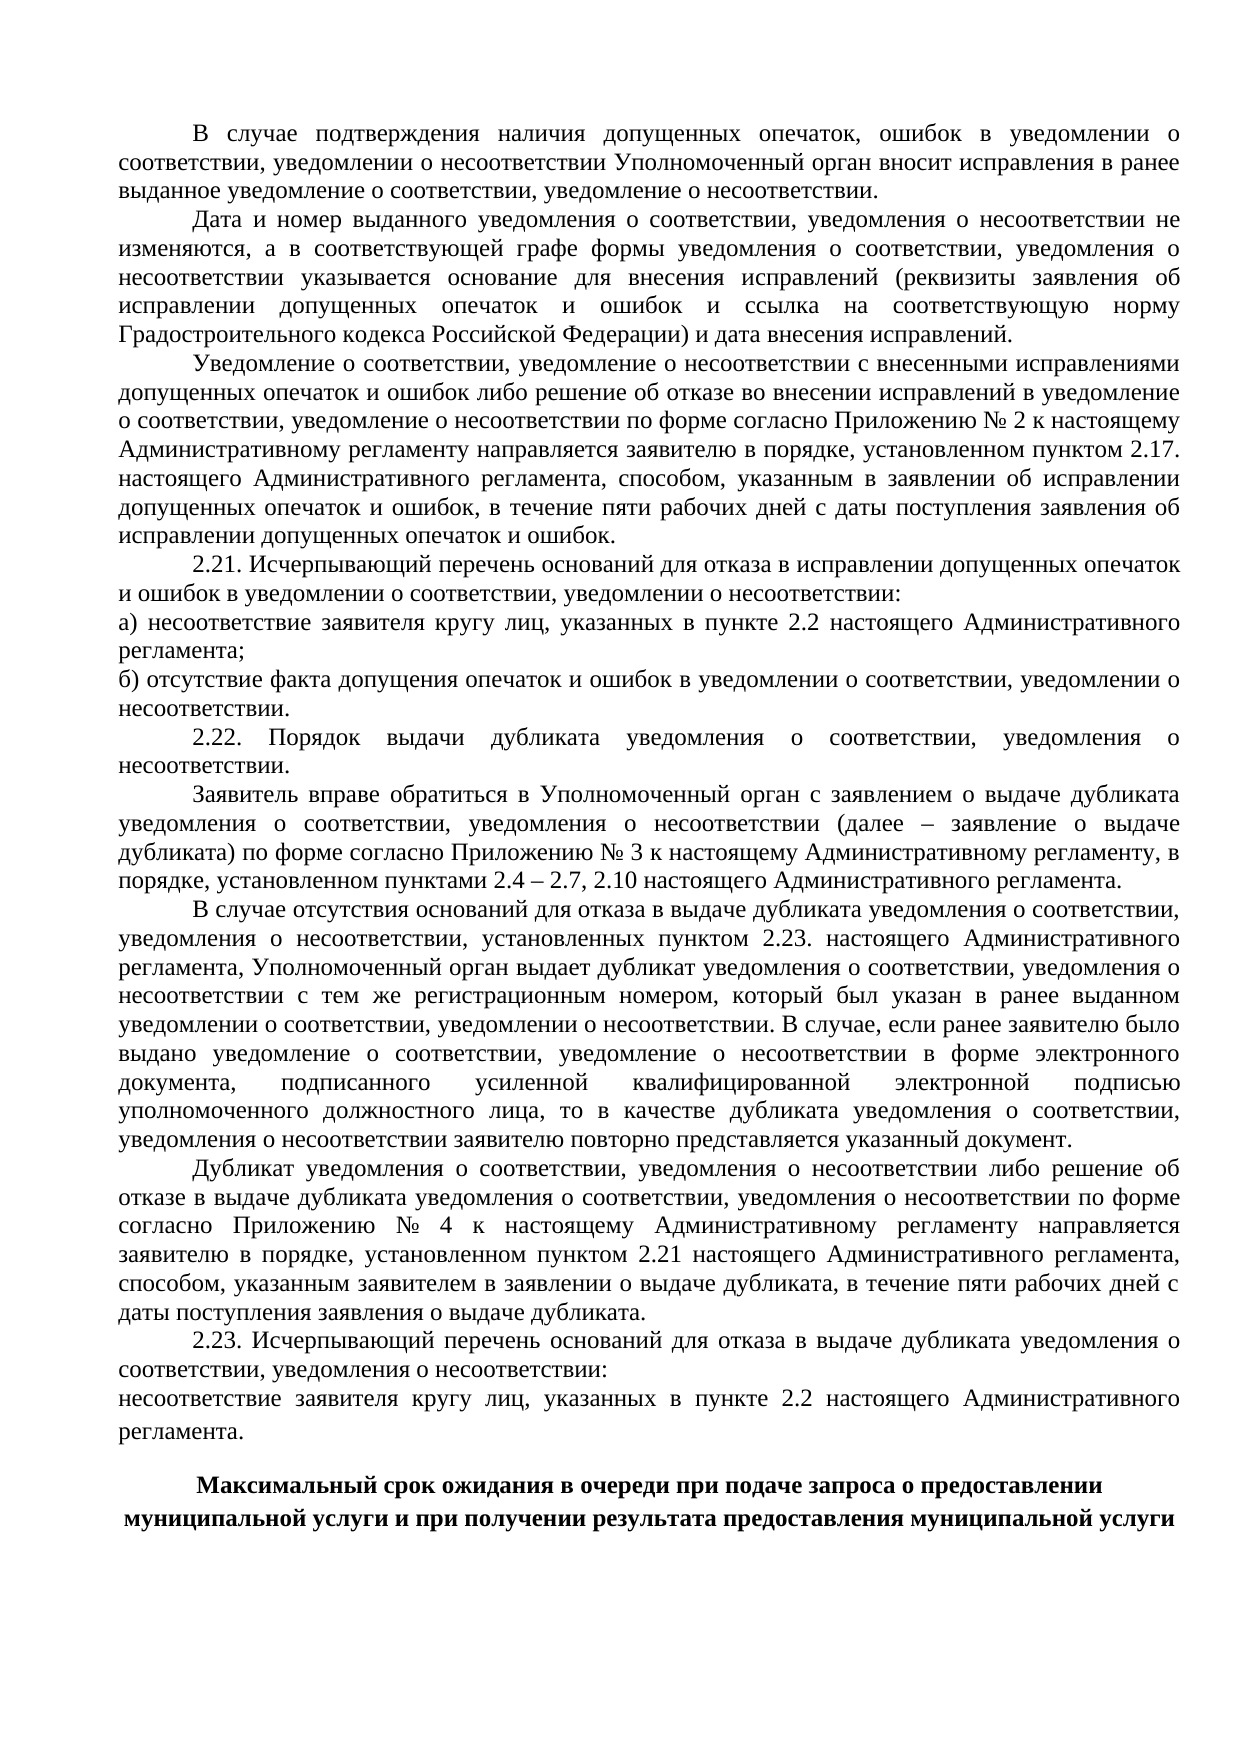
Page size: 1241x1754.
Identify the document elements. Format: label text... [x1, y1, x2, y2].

text Дубликат уведомления о соответствии, уведомления о несоответствии либо решение об отказе в выдаче дубликата уведомления о соответствии, уведомления о несоответствии по форме согласно Приложению № 4 к настоящему Административному регламенту направляется заявителю в порядке, установленном пунктом 2.21 настоящего Административного регламента, способом, указанным заявителем в заявлении о выдаче дубликата, в течение пяти рабочих дней с даты поступления заявления о выдаче дубликата. [118, 1153, 1181, 1326]
text 2.22. Порядок выдачи дубликата уведомления о соответствии, уведомления о несоответствии. [118, 722, 1181, 779]
text В случае отсутствия оснований для отказа в выдаче дубликата уведомления о соответствии, уведомления о несоответствии, установленных пунктом 2.23. настоящего Административного регламента, Уполномоченный орган выдает дубликат уведомления о соответствии, уведомления о несоответствии с тем же регистрационным номером, который был указан в ранее выданном уведомлении о соответствии, уведомлении о несоответствии. В случае, если ранее заявителю было выдано уведомление о соответствии, уведомление о несоответствии в форме электронного документа, подписанного усиленной квалифицированной электронной подписью уполномоченного должностного лица, то в качестве дубликата уведомления о соответствии, уведомления о несоответствии заявителю повторно представляется указанный документ. [118, 894, 1181, 1153]
text Дата и номер выданного уведомления о соответствии, уведомления о несоответствии не изменяются, а в соответствующей графе формы уведомления о соответствии, уведомления о несоответствии указывается основание для внесения исправлений (реквизиты заявления об исправлении допущенных опечаток и ошибок и ссылка на соответствующую норму Градостроительного кодекса Российской Федерации) и дата внесения исправлений. [118, 204, 1181, 348]
text Уведомление о соответствии, уведомление о несоответствии с внесенными исправлениями допущенных опечаток и ошибок либо решение об отказе во внесении исправлений в уведомление о соответствии, уведомление о несоответствии по форме согласно Приложению № 2 к настоящему Административному регламенту направляется заявителю в порядке, установленном пунктом 2.17. настоящего Административного регламента, способом, указанным в заявлении об исправлении допущенных опечаток и ошибок, в течение пяти рабочих дней с даты поступления заявления об исправлении допущенных опечаток и ошибок. [118, 348, 1181, 549]
text В случае подтверждения наличия допущенных опечаток, ошибок в уведомлении о соответствии, уведомлении о несоответствии Уполномоченный орган вносит исправления в ранее выданное уведомление о соответствии, уведомление о несоответствии. [118, 118, 1181, 204]
text 2.21. Исчерпывающий перечень оснований для отказа в исправлении допущенных опечаток и ошибок в уведомлении о соответствии, уведомлении о несоответствии: [118, 549, 1181, 607]
text Максимальный срок ожидания в очереди при подаче запроса о предоставлении муниципальной услуги и при получении результата предоставления муниципальной услуги [118, 1470, 1181, 1532]
text Заявитель вправе обратиться в Уполномоченный орган с заявлением о выдаче дубликата уведомления о соответствии, уведомления о несоответствии (далее – заявление о выдаче дубликата) по форме согласно Приложению № 3 к настоящему Административному регламенту, в порядке, установленном пунктами 2.4 – 2.7, 2.10 настоящего Административного регламента. [118, 779, 1181, 894]
text 2.23. Исчерпывающий перечень оснований для отказа в выдаче дубликата уведомления о соответствии, уведомления о несоответствии: [118, 1326, 1181, 1383]
text б) отсутствие факта допущения опечаток и ошибок в уведомлении о соответствии, уведомлении о несоответствии. [118, 664, 1181, 722]
text несоответствие заявителя кругу лиц, указанных в пункте 2.2 настоящего Административного регламента. [118, 1383, 1181, 1445]
text а) несоответствие заявителя кругу лиц, указанных в пункте 2.2 настоящего Административного регламента; [118, 607, 1181, 664]
